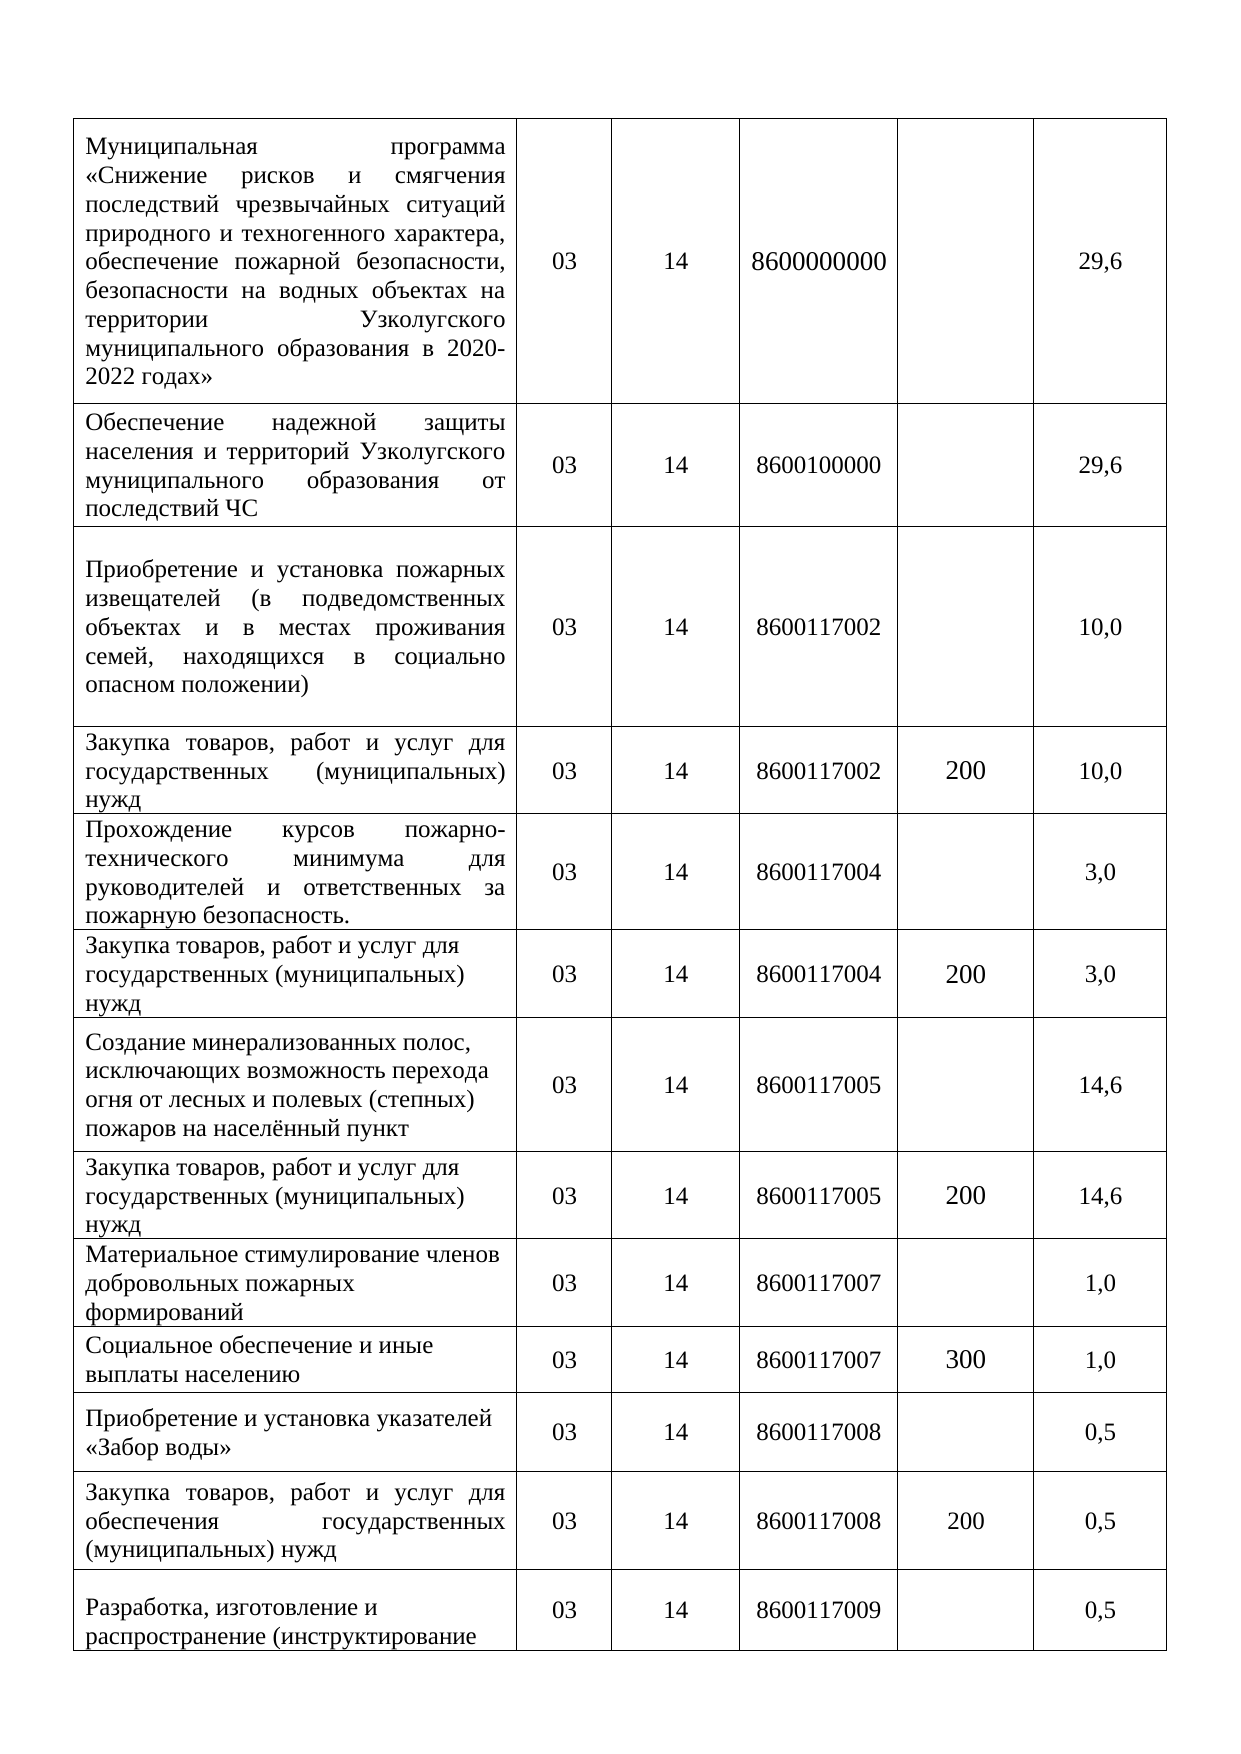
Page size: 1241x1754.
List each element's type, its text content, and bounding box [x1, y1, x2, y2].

table_cell 14 [612, 1393, 739, 1471]
table_cell [898, 1570, 1033, 1649]
table_cell 1,0 [1034, 1327, 1166, 1392]
table_cell 200 [898, 1472, 1033, 1569]
table_cell 03 [517, 1239, 611, 1326]
table_cell 10,0 [1034, 727, 1166, 813]
table_cell 14,6 [1034, 1152, 1166, 1238]
table_cell 29,6 [1034, 404, 1166, 526]
table_cell 03 [517, 1152, 611, 1238]
table_cell 14 [612, 1570, 739, 1649]
table_cell [898, 1393, 1033, 1471]
table_cell Создание минерализованных полос, исключающих возможность перехода огня от лесных и полевых (степных) пожаров на населённый пункт [74, 1018, 516, 1151]
table_cell [898, 119, 1033, 402]
table_cell 200 [898, 1152, 1033, 1238]
table_cell Закупка товаров, работ и услуг для государственных (муниципальных) нужд [74, 727, 516, 813]
table_cell 14 [612, 404, 739, 526]
table_cell 14 [612, 1018, 739, 1151]
table_cell Обеспечение надежной защиты населения и территорий Узколугского муниципального образования от последствий ЧС [74, 404, 516, 526]
table_cell 03 [517, 119, 611, 402]
table_cell 14 [612, 527, 739, 726]
table_cell 14 [612, 119, 739, 402]
table_cell Закупка товаров, работ и услуг для обеспечения государственных (муниципальных) нужд [74, 1472, 516, 1569]
table_cell Социальное обеспечение и иные выплаты населению [74, 1327, 516, 1392]
table_cell 0,5 [1034, 1393, 1166, 1471]
table_cell 8600117007 [740, 1239, 897, 1326]
table_cell Закупка товаров, работ и услуг для государственных (муниципальных) нужд [74, 1152, 516, 1238]
table_cell Закупка товаров, работ и услуг для государственных (муниципальных) нужд [74, 930, 516, 1017]
table_cell 14 [612, 1152, 739, 1238]
table_cell 8600000000 [740, 119, 897, 402]
table_cell 200 [898, 727, 1033, 813]
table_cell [74, 1570, 516, 1649]
table_cell 8600117008 [740, 1472, 897, 1569]
table_cell 03 [517, 1393, 611, 1471]
table_cell 8600117008 [740, 1393, 897, 1471]
table_cell 10,0 [1034, 527, 1166, 726]
table_cell Прохождение курсов пожарно-технического минимума для руководителей и ответственных за пожарную безопасность. [74, 814, 516, 929]
table_cell 03 [517, 404, 611, 526]
table_cell 03 [517, 727, 611, 813]
table_cell 1,0 [1034, 1239, 1166, 1326]
table_cell 14 [612, 727, 739, 813]
table_cell 29,6 [1034, 119, 1166, 402]
table_cell 8600117005 [740, 1018, 897, 1151]
table_cell Муниципальная программа «Снижение рисков и смягчения последствий чрезвычайных ситуаций природного и техногенного характера, обеспечение пожарной безопасности, безопасности на водных объектах на территории Узколугского муниципального образования в 2020-2022 годах» [74, 119, 516, 402]
table_cell [898, 404, 1033, 526]
table_cell Приобретение и установка указателей «Забор воды» [74, 1393, 516, 1471]
table_cell 3,0 [1034, 930, 1166, 1017]
table_cell 03 [517, 1327, 611, 1392]
table_cell 300 [898, 1327, 1033, 1392]
table_cell 3,0 [1034, 814, 1166, 929]
table_cell 8600117002 [740, 727, 897, 813]
table_cell [898, 814, 1033, 929]
table_cell 03 [517, 1570, 611, 1649]
table_cell 14 [612, 814, 739, 929]
table_cell 14 [612, 930, 739, 1017]
table_cell 03 [517, 1018, 611, 1151]
table_cell 14 [612, 1472, 739, 1569]
table_cell 8600117009 [740, 1570, 897, 1649]
table_cell 03 [517, 1472, 611, 1569]
table_cell 0,5 [1034, 1570, 1166, 1649]
table_cell Материальное стимулирование членов добровольных пожарных формирований [74, 1239, 516, 1326]
table_cell 03 [517, 527, 611, 726]
table_cell 8600117002 [740, 527, 897, 726]
table_cell 8600100000 [740, 404, 897, 526]
table_cell 8600117007 [740, 1327, 897, 1392]
table_cell 14 [612, 1327, 739, 1392]
table_cell 0,5 [1034, 1472, 1166, 1569]
table_cell 14,6 [1034, 1018, 1166, 1151]
table_cell [898, 527, 1033, 726]
table_cell 200 [898, 930, 1033, 1017]
table_cell 03 [517, 814, 611, 929]
table_cell 14 [612, 1239, 739, 1326]
table_cell 03 [517, 930, 611, 1017]
table_cell Приобретение и установка пожарных извещателей (в подведомственных объектах и в местах проживания семей, находящихся в социально опасном положении) [74, 527, 516, 726]
table_cell 8600117004 [740, 930, 897, 1017]
table_cell 8600117005 [740, 1152, 897, 1238]
table_cell [898, 1018, 1033, 1151]
table_cell [898, 1239, 1033, 1326]
table_cell 8600117004 [740, 814, 897, 929]
